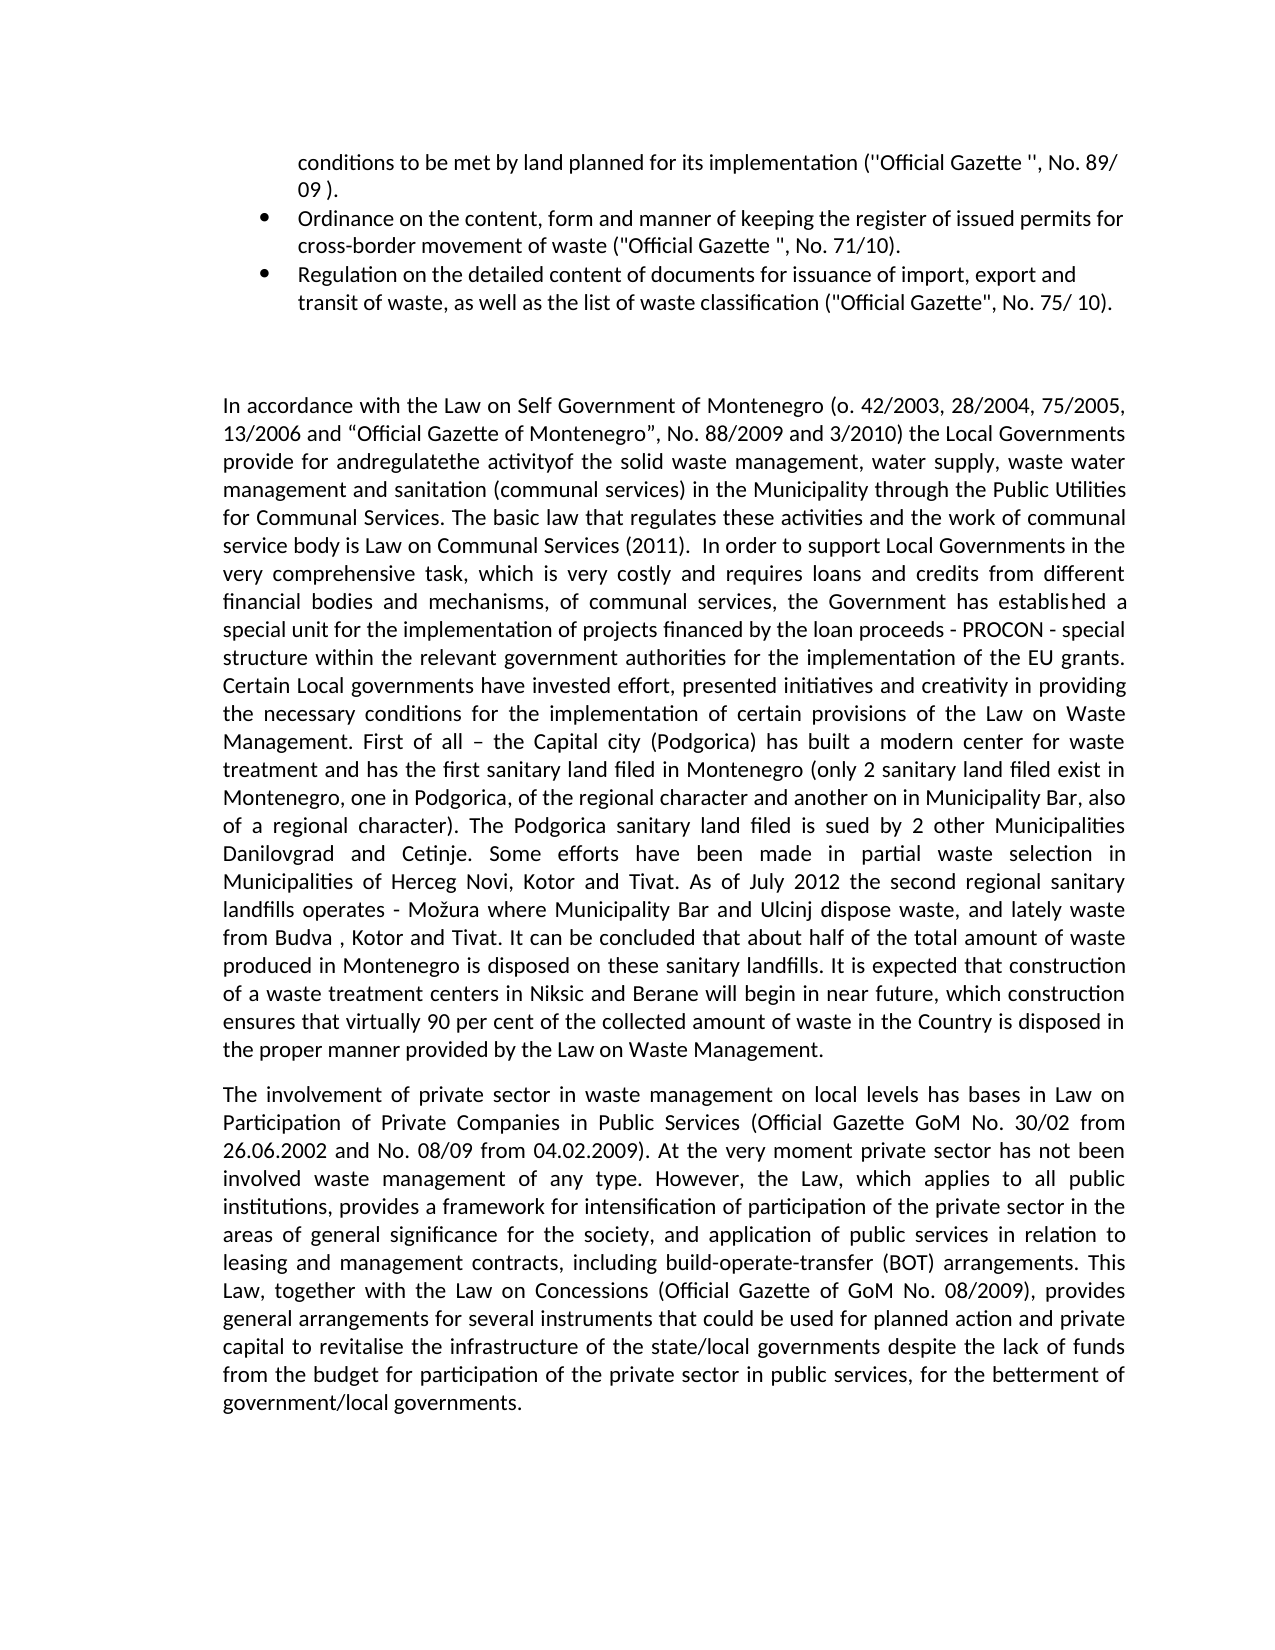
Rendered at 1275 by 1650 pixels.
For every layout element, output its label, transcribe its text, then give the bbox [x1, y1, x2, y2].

list Rules on the conditions to be met by municipal sewage sludge, the quantity, scope, frequency and methods of analysis of municipal sewage sludge for permitted uses and conditions to be met by land planned for its implementation (''Official Gazette '', No. 89/ 09 ). [260, 288, 1127, 400]
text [223, 1276, 1127, 1500]
list Ordinance on the content, form and manner of keeping the register of issued permits for cross-border movement of waste ("Official Gazette ", No. 71/10). [260, 400, 1127, 456]
list Regulations on keeping the register of permits issued for the processing and / or disposal of waste collectors registry, Registry Operator and the traders and dealers waste ("Official Gazette of Montenegro", No. 47 /13). [260, 148, 1127, 232]
text In accordance with the Law on Self Government of Montenegro (o. 42/2003, 28/2004, 75/2005, 13/2006 and “Official Gazette of Montenegro”, No. 88/2009 and 3/2010) the Local Governments provide for andregulatethe activityof the solid waste management, water supply, waste water management and sanitation (communal services) in the Municipality through the Public Utilities for Communal Services. The basic law that regulates these activities and the work of communal service body is Law on Communal Services (2011). In order to support Local Governments in the very comprehensive task, which is very costly and requires loans and credits from different financial bodies and mechanisms, of communal services, the Government has established a special unit for the implementation of projects financed by the loan proceeds - PROCON - special structure within the relevant government authorities for the implementation of the EU grants. Certain Local governments have invested effort, presented initiatives and creativity in providing the necessary conditions for the implementation of certain provisions of the Law on Waste Management. First of all – the Capital city (Podgorica) has built a modern center for waste treatment and has the first sanitary land filed in Montenegro (only 2 sanitary land filed exist in Montenegro, one in Podgorica, of the regional character and another on in Municipality Bar, also of a regional character). The Podgorica sanitary land filed is sued by 2 other Municipalities Danilovgrad and Cetinje. Some efforts have been made in partial waste selection in Municipalities of Herceg Novi, Kotor and Tivat. As of July 2012 the second regional sanitary landfills operates - Možura where Municipality Bar and Ulcinj dispose waste, and lately waste from Budva , Kotor and Tivat. It can be concluded that about half of the total amount of waste produced in Montenegro is disposed on these sanitary landfills. It is expected that construction of a waste treatment centers in Niksic and Berane will begin in near future, which construction ensures that virtually 90 per cent of the collected amount of waste in the Country is disposed in the proper manner provided by the Law on Waste Management. [223, 587, 1127, 1259]
list Regulations on the collection and delivery of waste vehicles which the holder is unknown ("The Official Gazette of Montenegro ", No. 47 /13). [260, 232, 1127, 288]
list Regulation on the detailed content of documents for issuance of import, export and transit of waste, as well as the list of waste classification ("Official Gazette", No. 75/ 10). [260, 456, 1127, 512]
